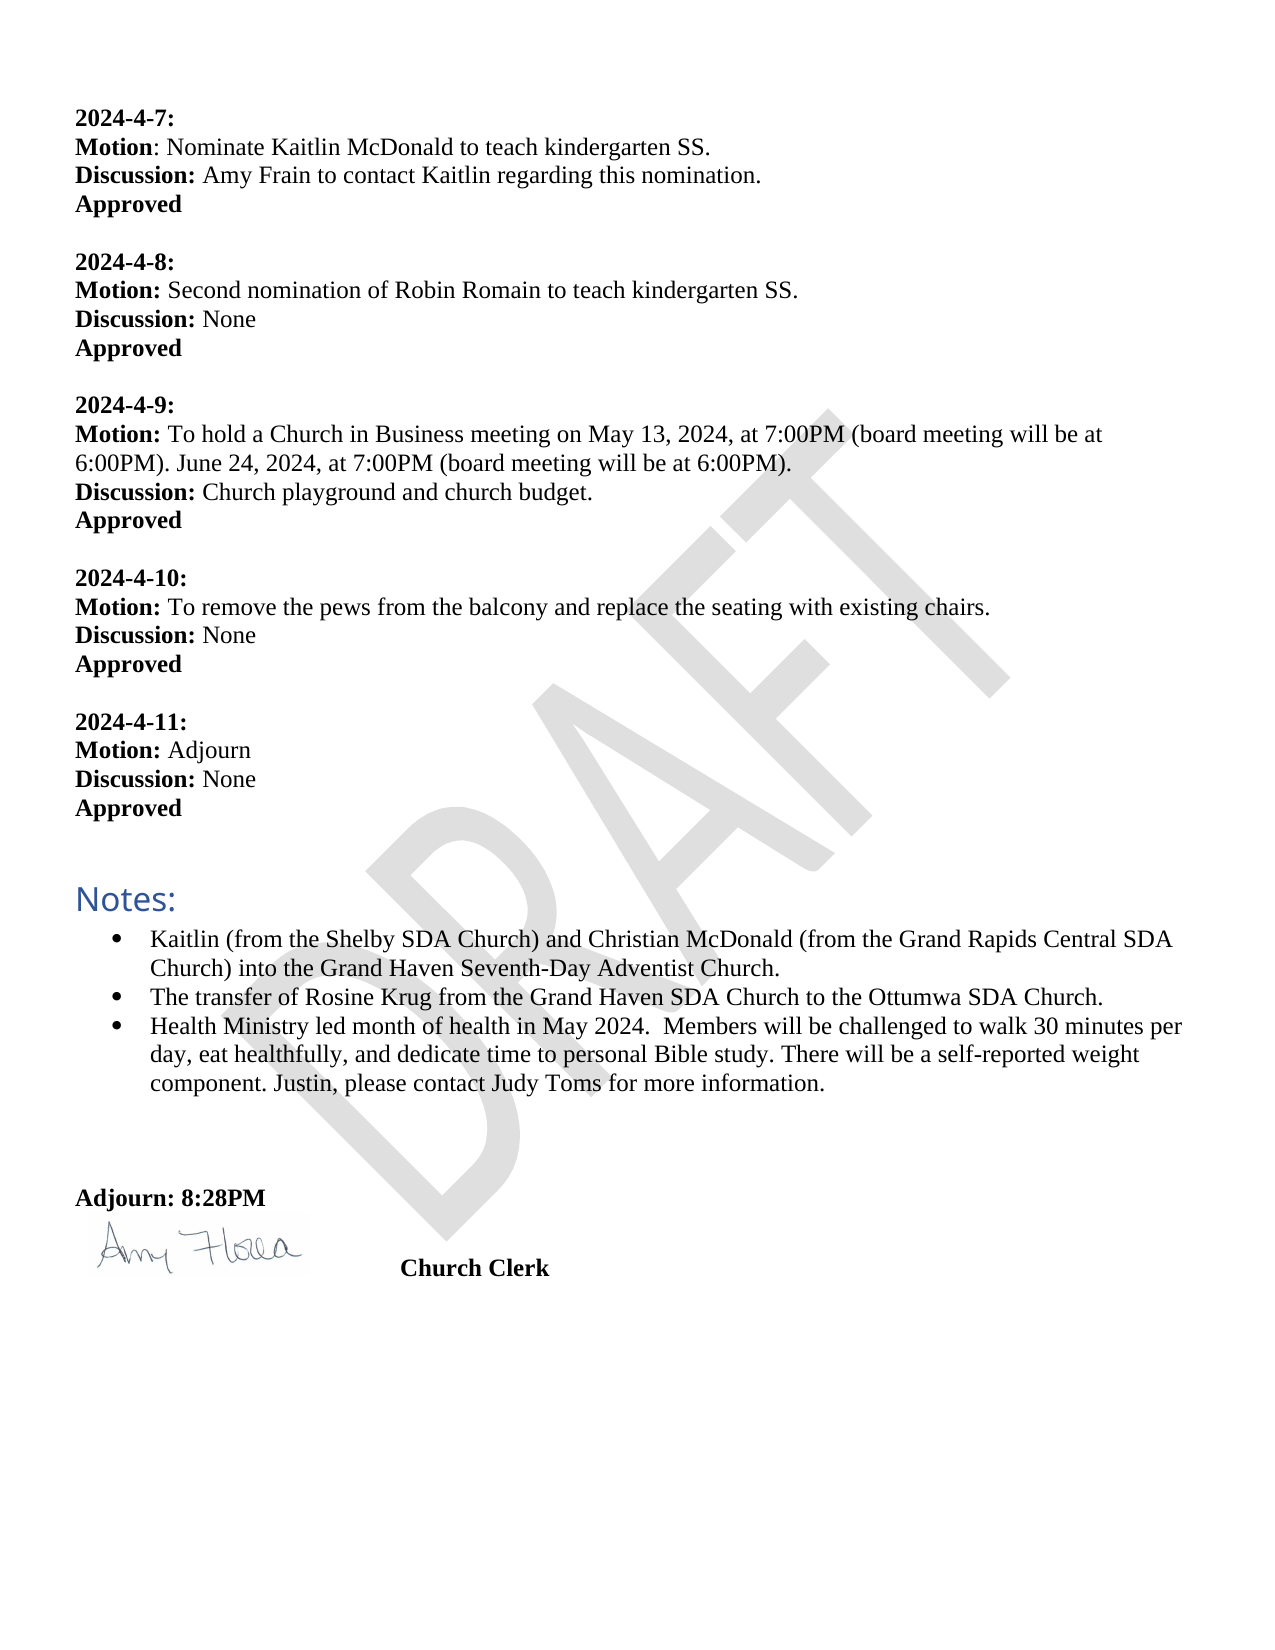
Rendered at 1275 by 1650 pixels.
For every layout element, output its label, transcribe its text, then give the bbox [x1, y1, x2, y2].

text Approved [75, 189, 1200, 218]
text Church Clerk [75, 1212, 1200, 1282]
text Discussion: Amy Frain to contact Kaitlin regarding this nomination. [75, 161, 1200, 189]
list The transfer of Rosine Krug from the Grand Haven SDA Church to the Ottumwa SDA Church. [112, 982, 1200, 1011]
list Health Ministry led month of health in May 2024. Members will be challenged to walk 30 minutes per day, eat healthfully, and dedicate time to personal Bible study. There will be a self-reported weight component. Justin, please contact Judy Toms for more information. [112, 1011, 1200, 1097]
text 2024-4-10: [75, 563, 1200, 592]
text Approved [75, 333, 1200, 362]
text 2024-4-9: [75, 391, 1200, 419]
text Discussion: Church playground and church budget. [75, 477, 1200, 506]
text Motion: Adjourn [75, 736, 1200, 764]
text 2024-4-11: [75, 707, 1200, 736]
text Motion: To hold a Church in Business meeting on May 13, 2024, at 7:00PM (board meeting will be at 6:00PM). June 24, 2024, at 7:00PM (board meeting will be at 6:00PM). [75, 419, 1200, 477]
text Adjourn: 8:28PM [75, 1183, 1200, 1212]
text Motion: Nominate Kaitlin McDonald to teach kindergarten SS. [75, 132, 1200, 161]
text Motion: Second nomination of Robin Romain to teach kindergarten SS. [75, 276, 1200, 304]
text Approved [75, 793, 1200, 822]
text Discussion: None [75, 621, 1200, 649]
text Approved [75, 649, 1200, 678]
subtitle Notes: [75, 876, 1200, 921]
text 2024-4-7: [75, 103, 1200, 132]
text Discussion: None [75, 764, 1200, 793]
list Kaitlin (from the Shelby SDA Church) and Christian McDonald (from the Grand Rapids Central SDA Church) into the Grand Haven Seventh-Day Adventist Church. [112, 924, 1200, 982]
text Approved [75, 506, 1200, 534]
text 2024-4-8: [75, 247, 1200, 276]
text Discussion: None [75, 304, 1200, 333]
text Motion: To remove the pews from the balcony and replace the seating with existing chairs. [75, 592, 1200, 621]
